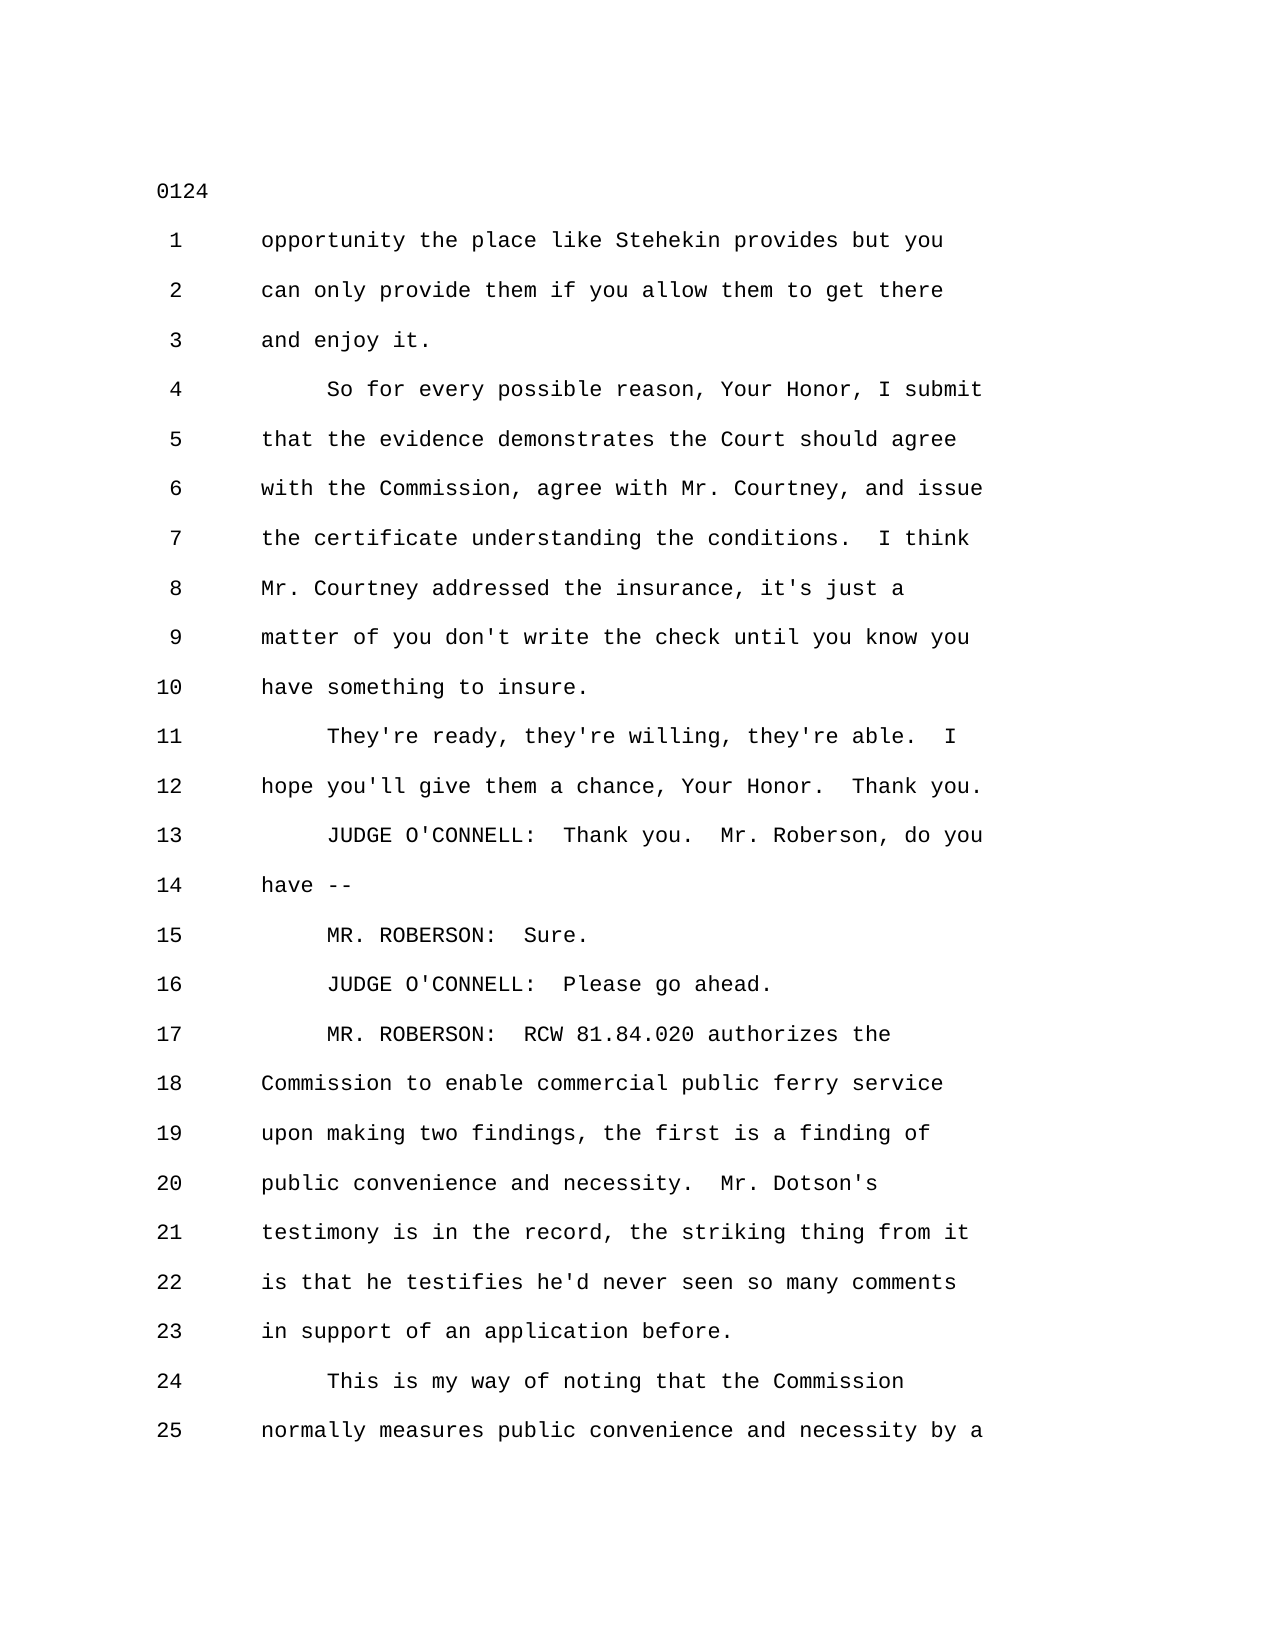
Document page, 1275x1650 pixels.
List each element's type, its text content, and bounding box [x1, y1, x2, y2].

text 12 hope you'll give them a chance, Your Honor. Thank you. [156, 775, 1119, 800]
text 23 in support of an application before. [156, 1320, 1119, 1345]
text 5 that the evidence demonstrates the Court should agree [156, 428, 1119, 453]
text 17 MR. ROBERSON: RCW 81.84.020 authorizes the [156, 1023, 1119, 1048]
text 6 with the Commission, agree with Mr. Courtney, and issue [156, 477, 1119, 502]
text 10 have something to insure. [156, 676, 1119, 701]
text 1 opportunity the place like Stehekin provides but you [156, 229, 1119, 254]
text 7 the certificate understanding the conditions. I think [156, 527, 1119, 552]
text 20 public convenience and necessity. Mr. Dotson's [156, 1172, 1119, 1196]
text 14 have -- [156, 874, 1119, 899]
text 15 MR. ROBERSON: Sure. [156, 924, 1119, 948]
text 18 Commission to enable commercial public ferry service [156, 1072, 1119, 1097]
text 19 upon making two findings, the first is a finding of [156, 1122, 1119, 1147]
text 8 Mr. Courtney addressed the insurance, it's just a [156, 577, 1119, 601]
text 4 So for every possible reason, Your Honor, I submit [156, 378, 1119, 403]
text 13 JUDGE O'CONNELL: Thank you. Mr. Roberson, do you [156, 824, 1119, 849]
text 25 normally measures public convenience and necessity by a [156, 1419, 1119, 1444]
text 22 is that he testifies he'd never seen so many comments [156, 1271, 1119, 1296]
text 2 can only provide them if you allow them to get there [156, 279, 1119, 304]
text 3 and enjoy it. [156, 329, 1119, 353]
text 9 matter of you don't write the check until you know you [156, 626, 1119, 651]
text 11 They're ready, they're willing, they're able. I [156, 725, 1119, 750]
text 0124 [156, 180, 1119, 205]
text 24 This is my way of noting that the Commission [156, 1370, 1119, 1395]
text 21 testimony is in the record, the striking thing from it [156, 1221, 1119, 1246]
text 16 JUDGE O'CONNELL: Please go ahead. [156, 973, 1119, 998]
